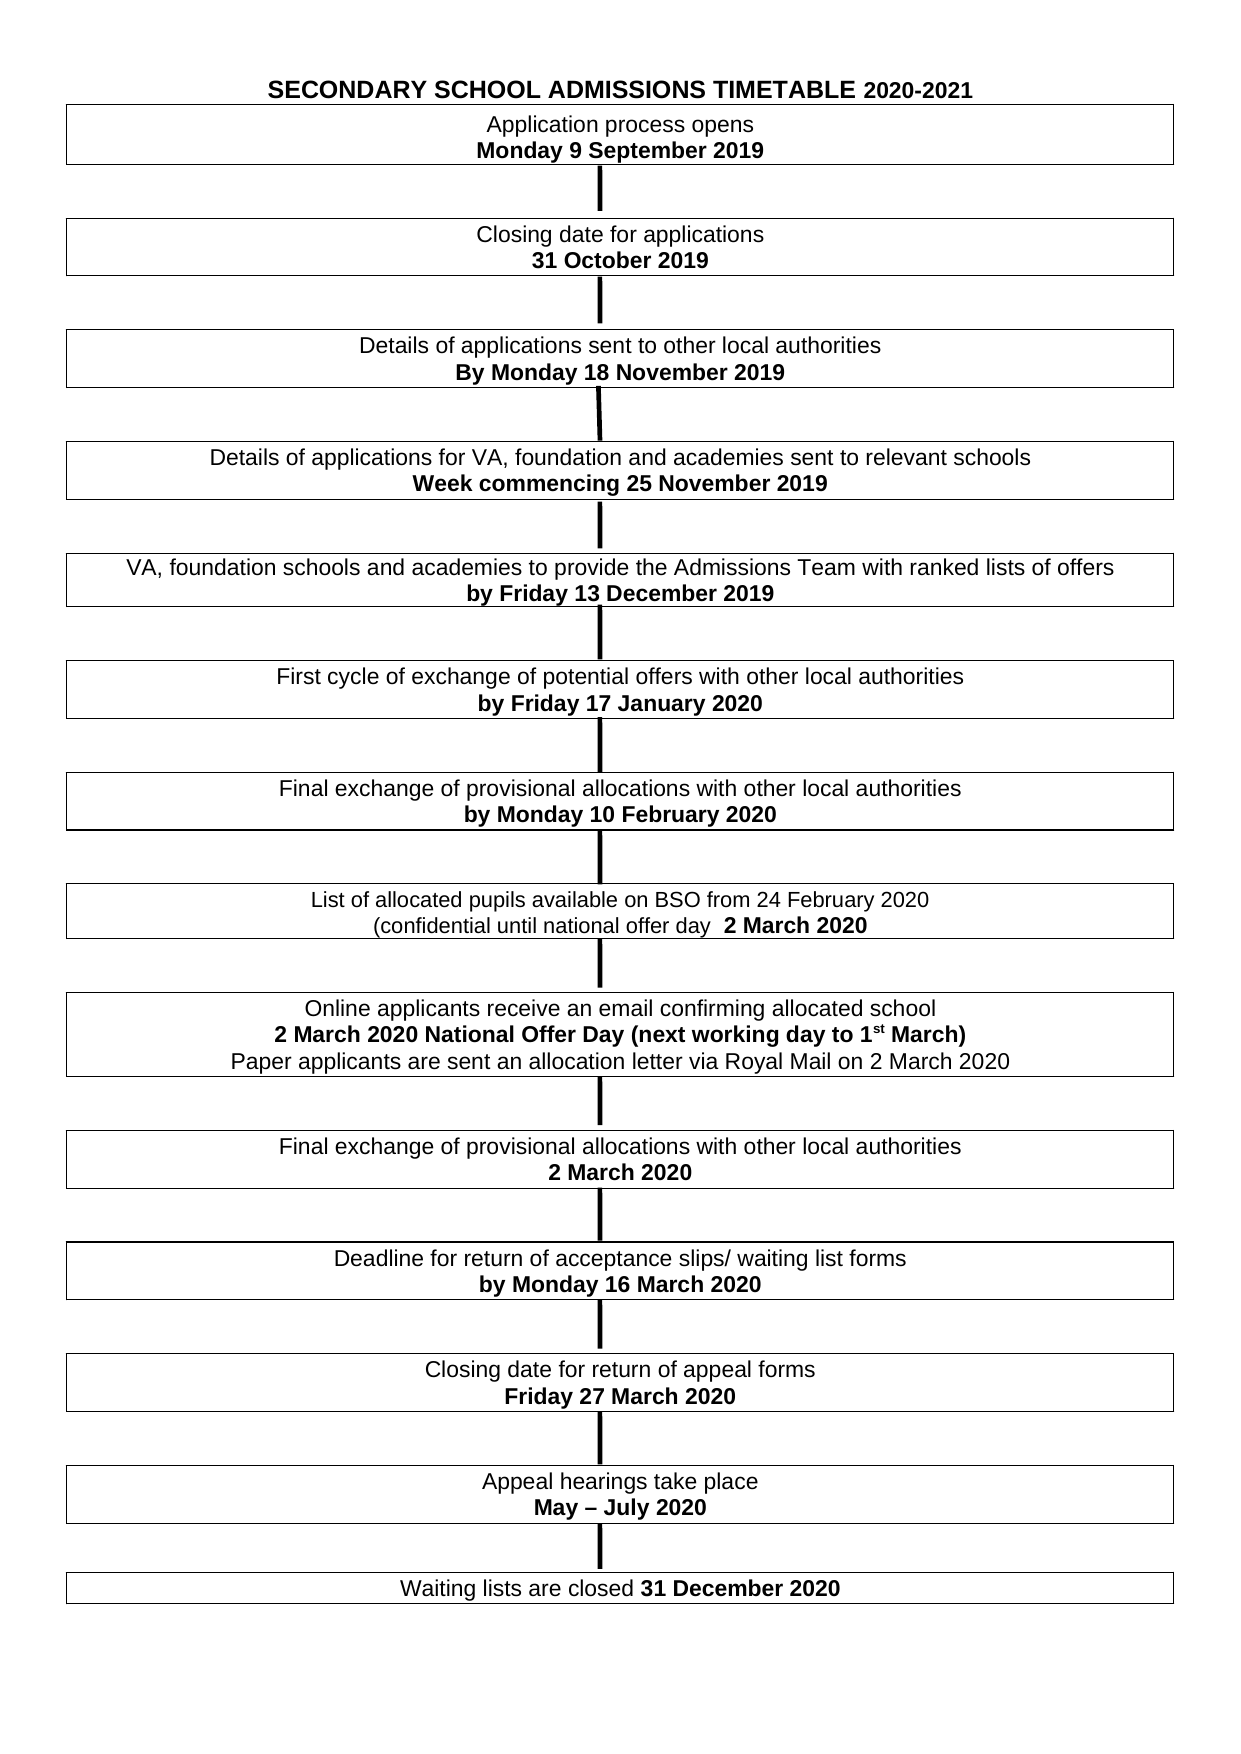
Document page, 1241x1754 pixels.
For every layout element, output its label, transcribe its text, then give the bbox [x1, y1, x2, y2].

text Appeal hearings take place [67, 1466, 1173, 1491]
text 2 March 2020 [67, 1156, 1173, 1188]
text Waiting lists are closed 31 December 2020 [67, 1573, 1173, 1603]
text Closing date for return of appeal forms [67, 1354, 1173, 1379]
text List of allocated pupils available on BSO from 24 February 2020 [67, 884, 1173, 908]
text Details of applications for VA, foundation and academies sent to relevant schools [67, 442, 1173, 467]
text Final exchange of provisional allocations with other local authorities [67, 773, 1173, 798]
text Details of applications sent to other local authorities [67, 330, 1173, 356]
text Deadline for return of acceptance slips/ waiting list forms [67, 1243, 1173, 1268]
text Closing date for applications [67, 219, 1173, 244]
text SECONDARY SCHOOL ADMISSIONS TIMETABLE 2020-2021 [75, 75, 1165, 104]
text Friday 27 March 2020 [67, 1379, 1173, 1411]
text Application process opens [67, 105, 1173, 130]
text Online applicants receive an email confirming allocated school [67, 993, 1173, 1021]
text Monday 9 September 2019 [67, 130, 1173, 164]
text Paper applicants are sent an allocation letter via Royal Mail on 2 March 2020 [67, 1044, 1173, 1076]
text (confidential until national offer day 2 March 2020 [67, 908, 1173, 938]
text by Monday 16 March 2020 [67, 1268, 1173, 1299]
text Week commencing 25 November 2019 [67, 467, 1173, 499]
text By Monday 18 November 2019 [67, 356, 1173, 387]
text by Monday 10 February 2020 [67, 798, 1173, 829]
text VA, foundation schools and academies to provide the Admissions Team with ranked lists of offers [67, 554, 1173, 579]
text First cycle of exchange of potential offers with other local authorities [67, 661, 1173, 686]
text 31 October 2019 [67, 244, 1173, 275]
text Final exchange of provisional allocations with other local authorities [67, 1131, 1173, 1156]
text 2 March 2020 National Offer Day (next working day to 1st March) [75, 1021, 1165, 1044]
text by Friday 13 December 2019 [67, 579, 1173, 606]
text May – July 2020 [67, 1491, 1173, 1523]
text by Friday 17 January 2020 [67, 686, 1173, 718]
